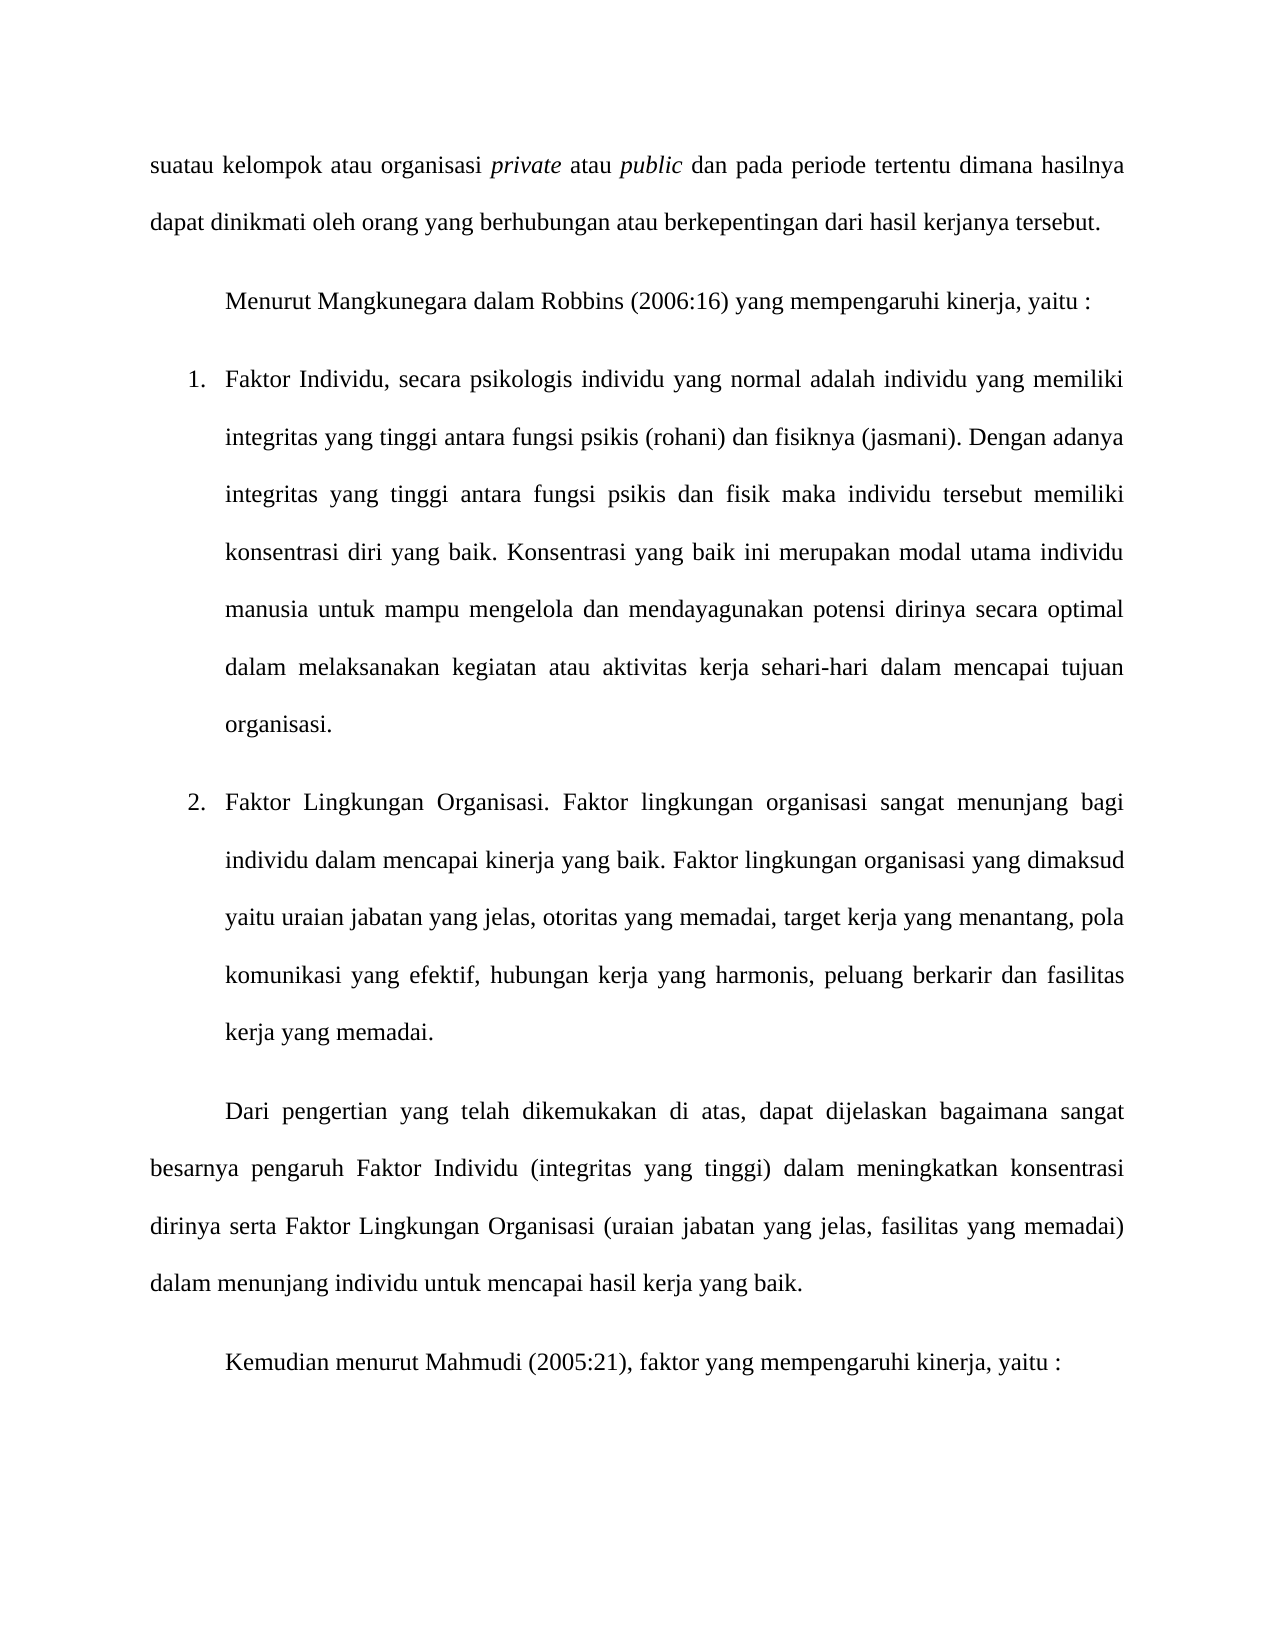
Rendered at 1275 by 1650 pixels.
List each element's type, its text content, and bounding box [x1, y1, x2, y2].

list Faktor Individu, secara psikologis individu yang normal adalah individu yang memiliki integritas yang tinggi antara fungsi psikis (rohani) dan fisiknya (jasmani). Dengan adanya integritas yang tinggi antara fungsi psikis dan fisik maka individu tersebut memiliki konsentrasi diri yang baik. Konsentrasi yang baik ini merupakan modal utama individu manusia untuk mampu mengelola dan mendayagunakan potensi dirinya secara optimal dalam melaksanakan kegiatan atau aktivitas kerja sehari-hari dalam mencapai tujuan organisasi. [187, 364, 1125, 738]
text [150, 150, 1125, 236]
text Dari pengertian yang telah dikemukakan di atas, dapat dijelaskan bagaimana sangat besarnya pengaruh Faktor Individu (integritas yang tinggi) dalam meningkatkan konsentrasi dirinya serta Faktor Lingkungan Organisasi (uraian jabatan yang jelas, fasilitas yang memadai) dalam menunjang individu untuk mencapai hasil kerja yang baik. [150, 1096, 1125, 1297]
list Faktor Lingkungan Organisasi. Faktor lingkungan organisasi sangat menunjang bagi individu dalam mencapai kinerja yang baik. Faktor lingkungan organisasi yang dimaksud yaitu uraian jabatan yang jelas, otoritas yang memadai, target kerja yang menantang, pola komunikasi yang efektif, hubungan kerja yang harmonis, peluang berkarir dan fasilitas kerja yang memadai. [187, 787, 1125, 1046]
text Menurut Mangkunegara dalam Robbins (2006:16) yang mempengaruhi kinerja, yaitu : [150, 286, 1125, 314]
text Kemudian menurut Mahmudi (2005:21), faktor yang mempengaruhi kinerja, yaitu : [150, 1347, 1125, 1375]
